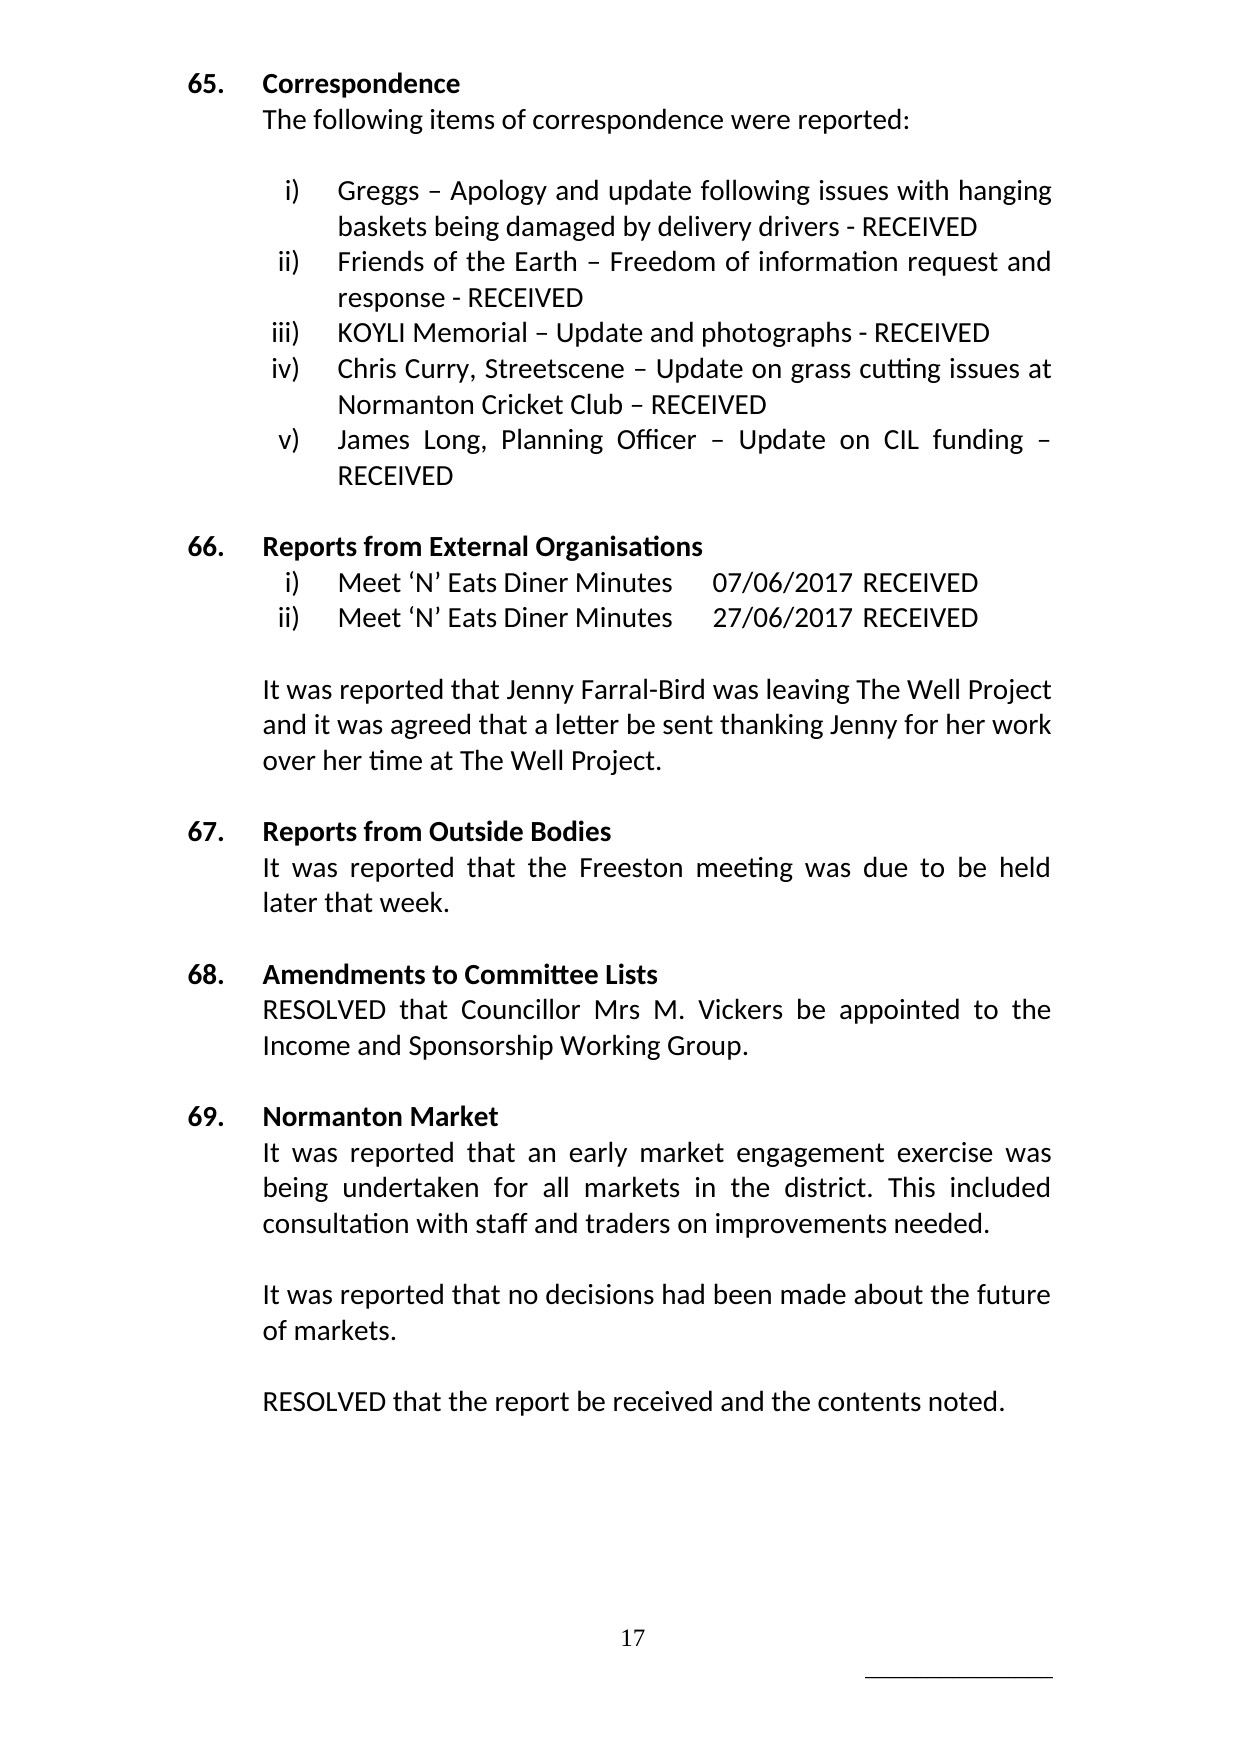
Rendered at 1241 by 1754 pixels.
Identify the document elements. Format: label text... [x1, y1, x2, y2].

list KOYLI Memorial – Update and photographs - RECEIVED [300, 314, 1053, 350]
text It was reported that Jenny Farral-Bird was leaving The Well Project and it was agreed that a letter be sent thanking Jenny for her work over her time at The Well Project. [262, 671, 1053, 778]
text RESOLVED that the report be received and the contents noted. [262, 1383, 1053, 1419]
text 68. Amendments to Committee Lists [187, 956, 1053, 991]
text RESOLVED that Councillor Mrs M. Vickers be appointed to the Income and Sponsorship Working Group. [262, 991, 1053, 1063]
text 65. Correspondence [187, 65, 1053, 101]
list Friends of the Earth – Freedom of information request and response - RECEIVED [300, 243, 1053, 314]
text It was reported that no decisions had been made about the future of markets. [262, 1276, 1053, 1348]
text It was reported that the Freeston meeting was due to be held later that week. [262, 849, 1053, 920]
text It was reported that an early market engagement exercise was being undertaken for all markets in the district. This included consultation with staff and traders on improvements needed. [262, 1134, 1053, 1241]
list Meet ‘N’ Eats Diner Minutes 07/06/2017 RECEIVED [300, 564, 1053, 599]
text The following items of correspondence were reported: [187, 101, 1053, 136]
text 67. Reports from Outside Bodies [187, 813, 1053, 849]
text 66. Reports from External Organisations [187, 528, 1053, 564]
list Greggs – Apology and update following issues with hanging baskets being damaged by delivery drivers - RECEIVED [300, 172, 1053, 243]
list Meet ‘N’ Eats Diner Minutes 27/06/2017 RECEIVED [300, 599, 1053, 635]
list James Long, Planning Officer – Update on CIL funding – RECEIVED [300, 421, 1053, 493]
list Chris Curry, Streetscene – Update on grass cutting issues at Normanton Cricket Club – RECEIVED [300, 350, 1053, 421]
text 69. Normanton Market [187, 1098, 1053, 1134]
